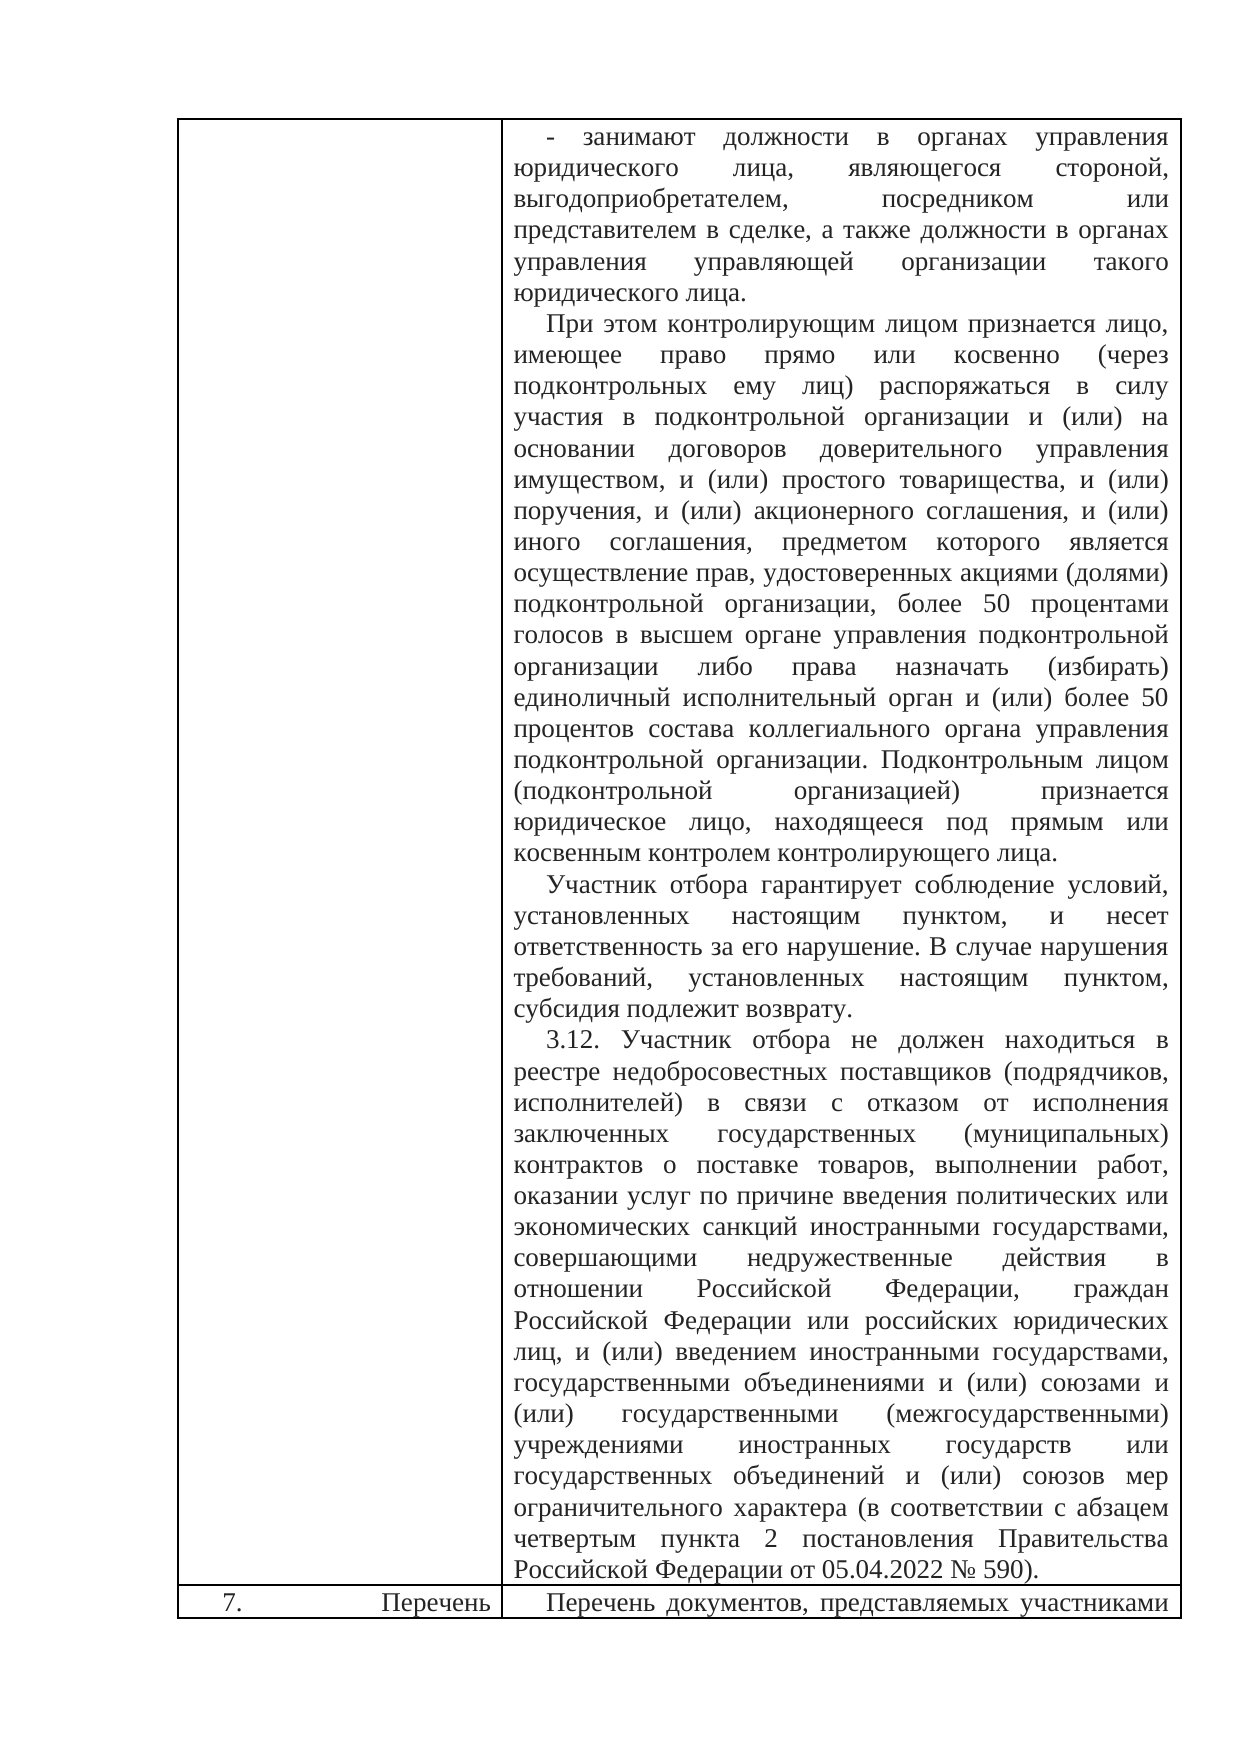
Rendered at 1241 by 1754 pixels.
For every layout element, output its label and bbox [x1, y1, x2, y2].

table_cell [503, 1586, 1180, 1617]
table_cell [503, 120, 1180, 1584]
table_cell [179, 1586, 501, 1617]
table_cell [179, 120, 501, 1584]
